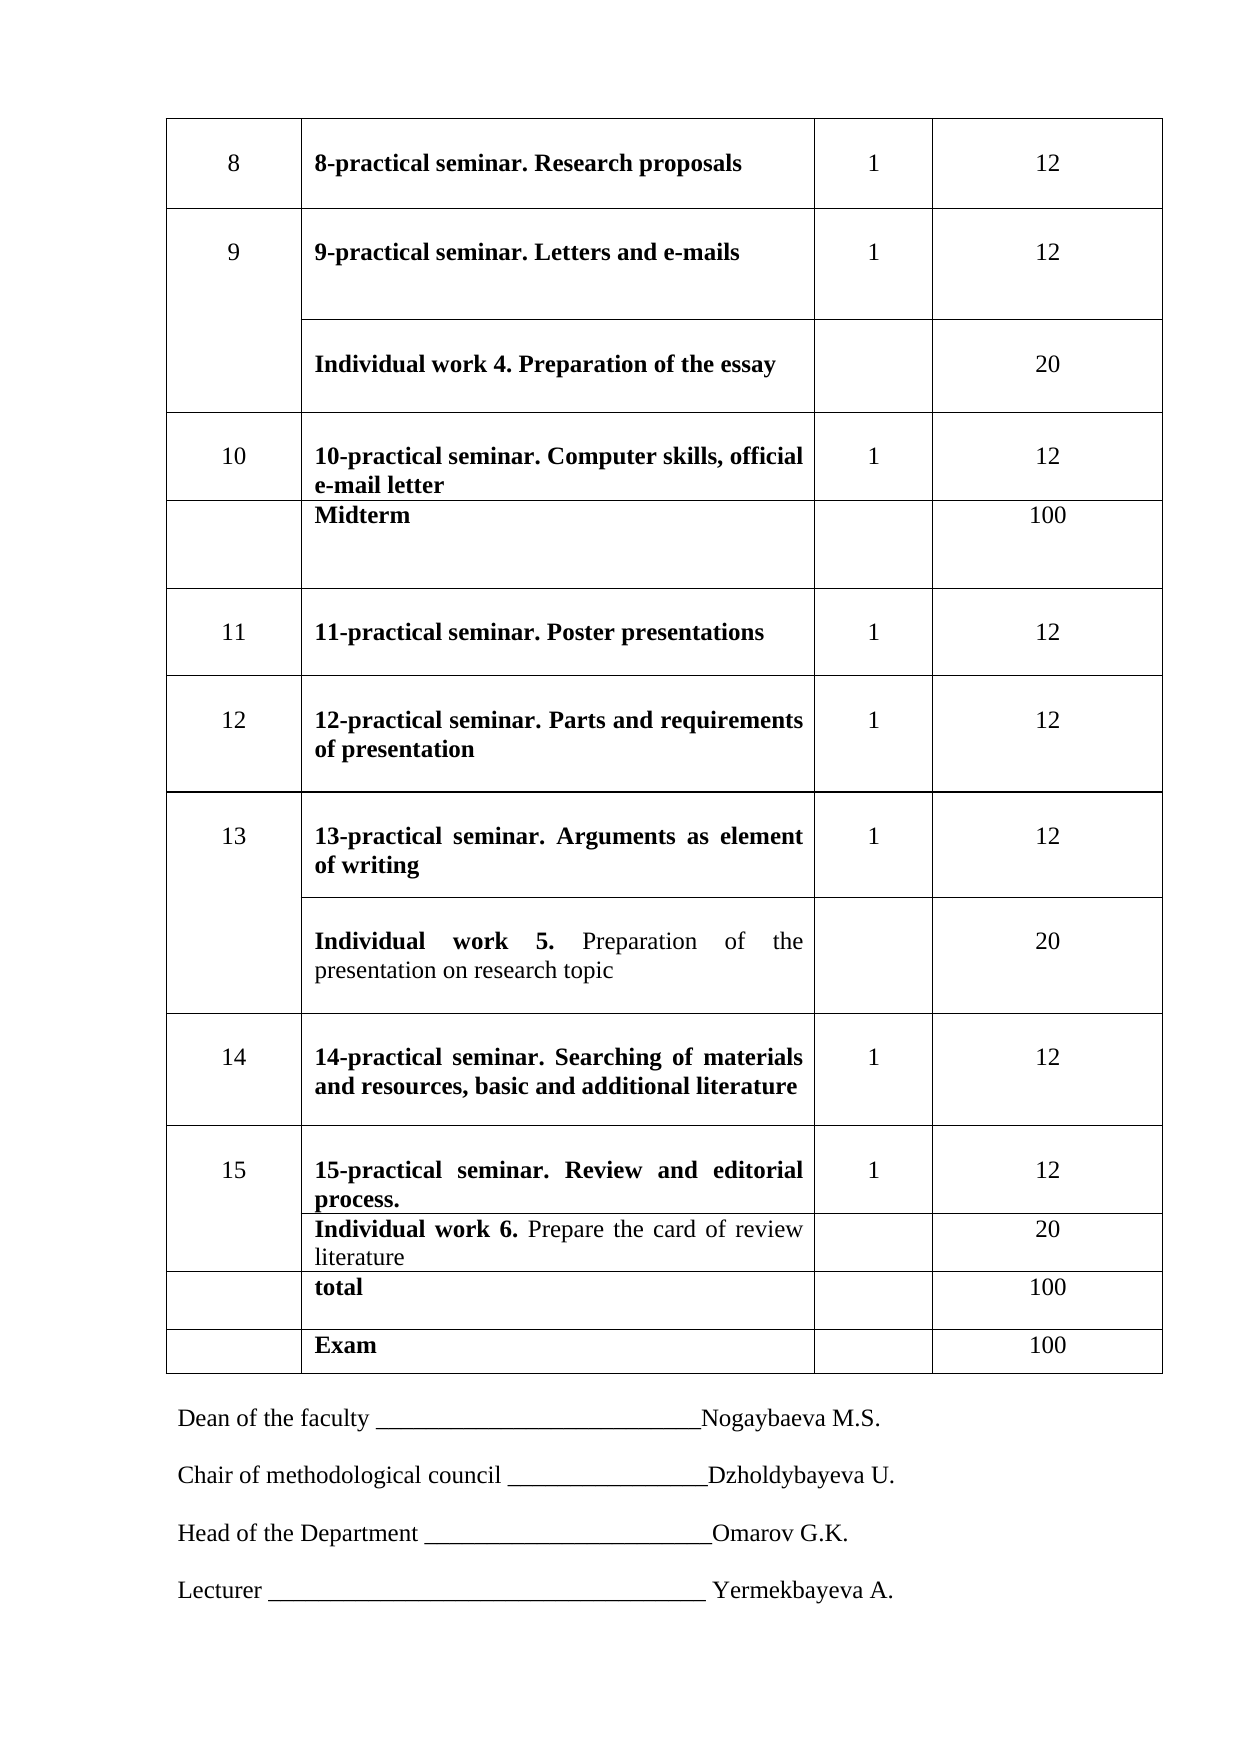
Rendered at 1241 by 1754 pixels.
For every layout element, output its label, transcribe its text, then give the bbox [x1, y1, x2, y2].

table_cell 20 [933, 898, 1162, 1013]
text Chair of methodological council ________________Dzholdybayeva U. [177, 1461, 1152, 1489]
table_cell 12 [933, 119, 1162, 208]
table_cell [815, 1272, 932, 1329]
table_cell 12 [933, 413, 1162, 499]
table_cell 8-practical seminar. Research proposals [302, 119, 814, 208]
table_cell Midterm [302, 501, 814, 588]
table_cell 1 [815, 209, 932, 319]
table_cell 14 [167, 1014, 301, 1125]
table_cell 20 [933, 1214, 1162, 1271]
table_cell [815, 898, 932, 1013]
table_cell [167, 501, 301, 588]
table_cell 100 [933, 1330, 1162, 1373]
table_cell [815, 1330, 932, 1373]
text Dean of the faculty __________________________Nogaybaeva M.S. [177, 1403, 1152, 1432]
table_cell 1 [815, 793, 932, 897]
table_cell 12 [933, 793, 1162, 897]
table_cell 12 [167, 676, 301, 791]
table_cell [167, 1272, 301, 1329]
table_cell 20 [933, 320, 1162, 412]
table_cell 12 [933, 1126, 1162, 1213]
table_cell 10-practical seminar. Computer skills, official e-mail letter [302, 413, 814, 499]
table_cell 1 [815, 413, 932, 499]
table_cell Exam [302, 1330, 814, 1373]
table_cell 1 [815, 676, 932, 791]
table_cell Individual work 5. Preparation of the presentation on research topic [302, 898, 814, 1013]
table_cell 1 [815, 119, 932, 208]
table_cell 9 [167, 209, 301, 412]
table_cell [815, 1214, 932, 1271]
text Head of the Department _______________________Omarov G.K. [177, 1518, 1152, 1547]
table_cell 12 [933, 676, 1162, 791]
table_cell 12-practical seminar. Parts and requirements of presentation [302, 676, 814, 791]
table_cell 15-practical seminar. Review and editorial process. [302, 1126, 814, 1213]
table_cell 8 [167, 119, 301, 208]
table_cell [167, 1330, 301, 1373]
table_cell 9-practical seminar. Letters and e-mails [302, 209, 814, 319]
table_cell 11-practical seminar. Poster presentations [302, 589, 814, 675]
table_cell Individual work 6. Prepare the card of review literature [302, 1214, 814, 1271]
table_cell 1 [815, 1014, 932, 1125]
table_cell 14-practical seminar. Searching of materials and resources, basic and additional literature [302, 1014, 814, 1125]
text Lecturer ___________________________________ Yermekbayeva A. [177, 1576, 1152, 1604]
table_cell 13 [167, 793, 301, 1013]
table_cell total [302, 1272, 814, 1329]
table_cell 1 [815, 1126, 932, 1213]
table_cell 11 [167, 589, 301, 675]
table_cell 13-practical seminar. Arguments as element of writing [302, 793, 814, 897]
table_cell 10 [167, 413, 301, 499]
table_cell 1 [815, 589, 932, 675]
table_cell [815, 501, 932, 588]
table_cell 12 [933, 209, 1162, 319]
table_cell Individual work 4. Preparation of the essay [302, 320, 814, 412]
table_cell 12 [933, 1014, 1162, 1125]
table_cell 100 [933, 1272, 1162, 1329]
table_cell 15 [167, 1126, 301, 1271]
table_cell 12 [933, 589, 1162, 675]
table_cell 100 [933, 501, 1162, 588]
table_cell [815, 320, 932, 412]
